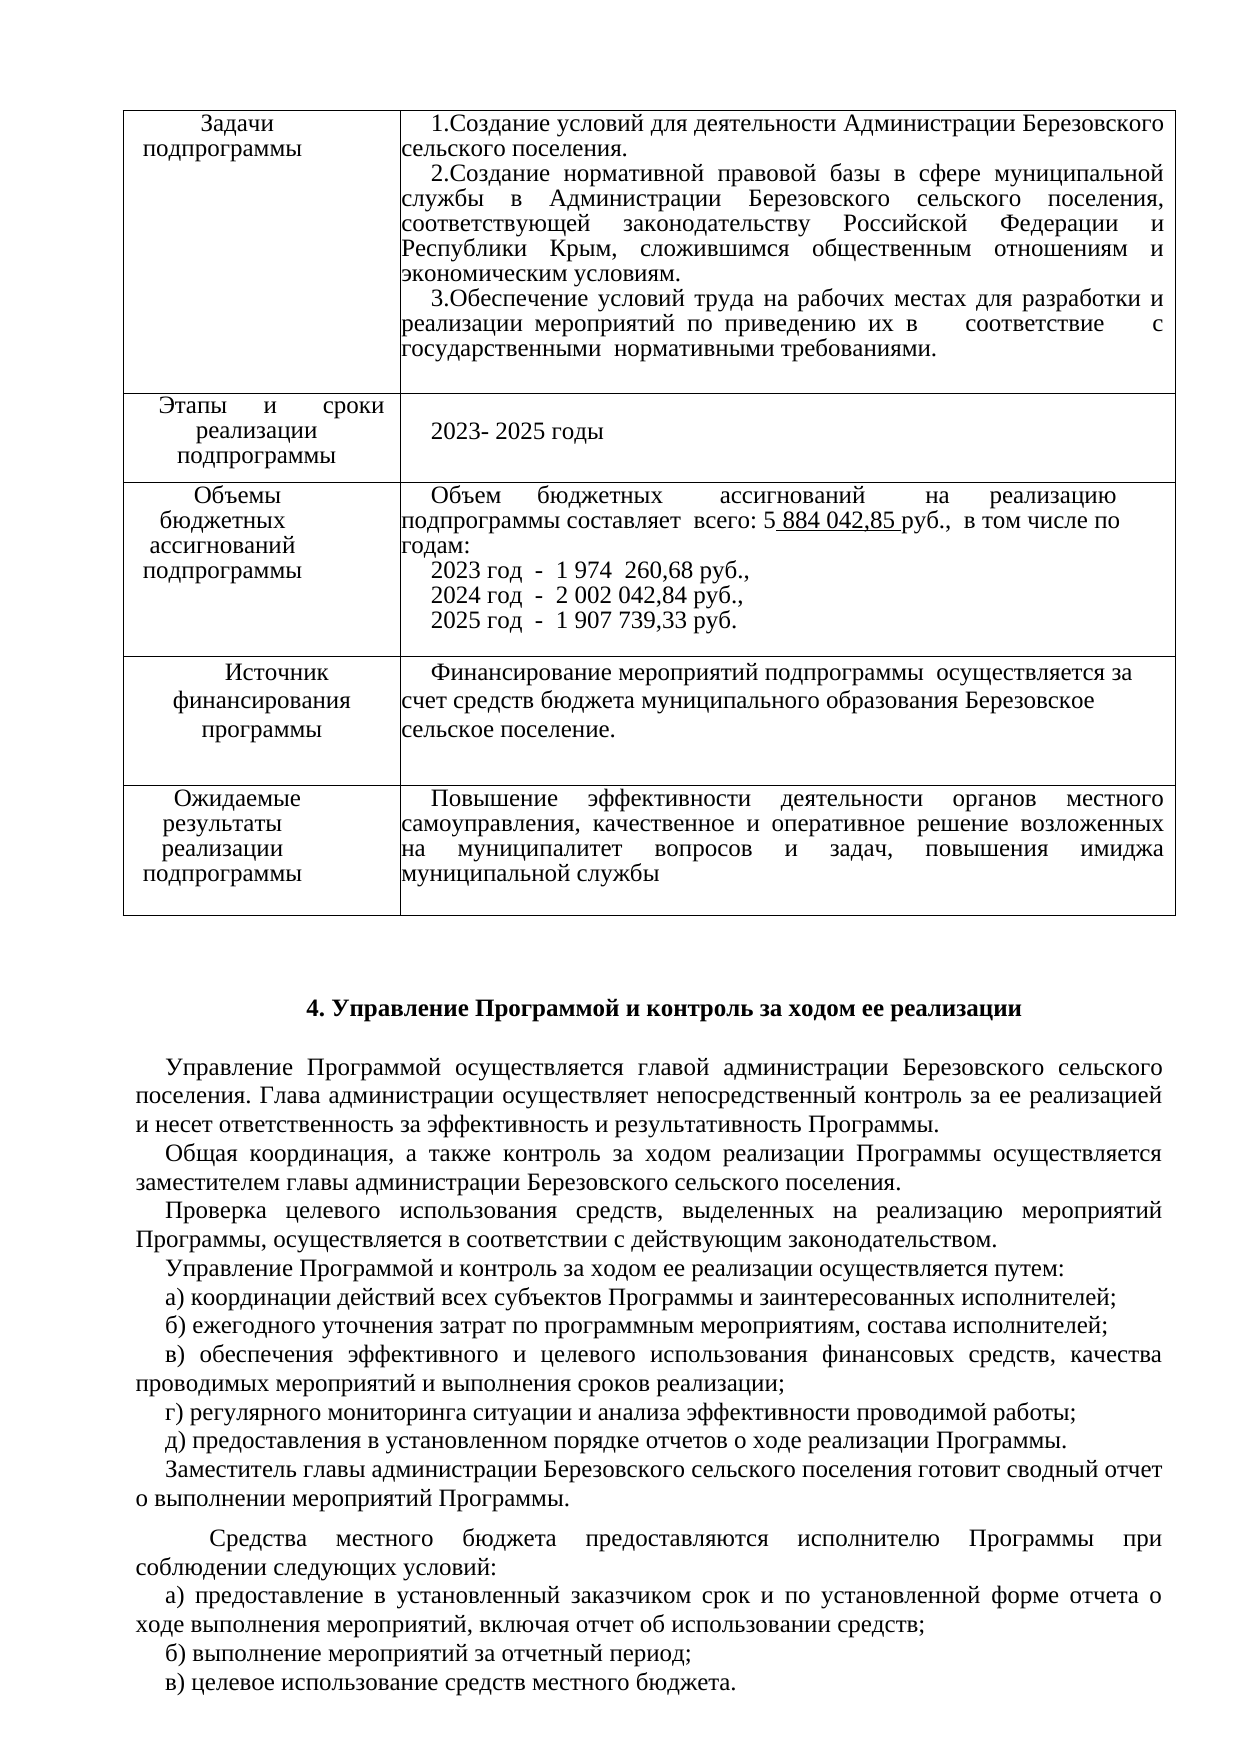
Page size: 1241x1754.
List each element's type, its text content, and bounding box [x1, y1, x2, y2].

text а) предоставление в установленный заказчиком срок и по установленной форме отчета о ходе выполнения мероприятий, включая отчет об использовании средств; [135, 1580, 1163, 1638]
text Заместитель главы администрации Березовского сельского поселения готовит сводный отчет о выполнении мероприятий Программы. [135, 1454, 1163, 1512]
text д) предоставления в установленном порядке отчетов о ходе реализации Программы. [135, 1426, 1163, 1454]
text 4. Управление Программой и контроль за ходом ее реализации [135, 993, 1163, 1022]
text Управление Программой осуществляется главой администрации Березовского сельского поселения. Глава администрации осуществляет непосредственный контроль за ее реализацией и несет ответственность за эффективность и результативность Программы. [135, 1052, 1163, 1138]
table_cell Ожидаемые результаты реализации подпрограммы [124, 786, 400, 915]
text а) координации действий всех субъектов Программы и заинтересованных исполнителей; [135, 1282, 1163, 1311]
text б) ежегодного уточнения затрат по программным мероприятиям, состава исполнителей; [135, 1311, 1163, 1339]
table_cell Финансирование мероприятий подпрограммы осуществляется за счет средств бюджета муниципального образования Березовское сельское поселение. [401, 657, 1175, 785]
table_cell Задачи подпрограммы [124, 111, 400, 393]
text Управление Программой и контроль за ходом ее реализации осуществляется путем: [135, 1253, 1163, 1282]
table_cell Источник финансирования программы [124, 657, 400, 785]
text Общая координация, а также контроль за ходом реализации Программы осуществляется заместителем главы администрации Березовского сельского поселения. [135, 1138, 1163, 1196]
table_cell 2023- 2025 годы [401, 394, 1175, 482]
text в) целевое использование средств местного бюджета. [135, 1667, 1163, 1695]
table_cell 1.Создание условий для деятельности Администрации Березовского сельского поселения. 2.Создание нормативной правовой базы в сфере муниципальной службы в Администрации Березовского сельского поселения, соответствующей законодательству Российской Федерации и Республики Крым, сложившимся общественным отношениям и экономическим условиям. 3.Обеспечение условий труда на рабочих местах для разработки и реализации мероприятий по приведению их в соответствие с государственными нормативными требованиями. [401, 111, 1175, 393]
text б) выполнение мероприятий за отчетный период; [135, 1638, 1163, 1667]
text в) обеспечения эффективного и целевого использования финансовых средств, качества проводимых мероприятий и выполнения сроков реализации; [135, 1339, 1163, 1397]
table_cell Этапы и сроки реализации подпрограммы [124, 394, 400, 482]
table_cell Объем бюджетных ассигнований на реализацию подпрограммы составляет всего: 5 884 042,85 руб., в том числе по годам: 2023 год - 1 974 260,68 руб., 2024 год - 2 002 042,84 руб., 2025 год - 1 907 739,33 руб. [401, 483, 1175, 656]
table_cell Объемы бюджетных ассигнований подпрограммы [124, 483, 400, 656]
text Проверка целевого использования средств, выделенных на реализацию мероприятий Программы, осуществляется в соответствии с действующим законодательством. [135, 1196, 1163, 1253]
text Средства местного бюджета предоставляются исполнителю Программы при соблюдении следующих условий: [135, 1523, 1163, 1580]
table_cell Повышение эффективности деятельности органов местного самоуправления, качественное и оперативное решение возложенных на муниципалитет вопросов и задач, повышения имиджа муниципальной службы [401, 786, 1175, 915]
text г) регулярного мониторинга ситуации и анализа эффективности проводимой работы; [135, 1397, 1163, 1426]
